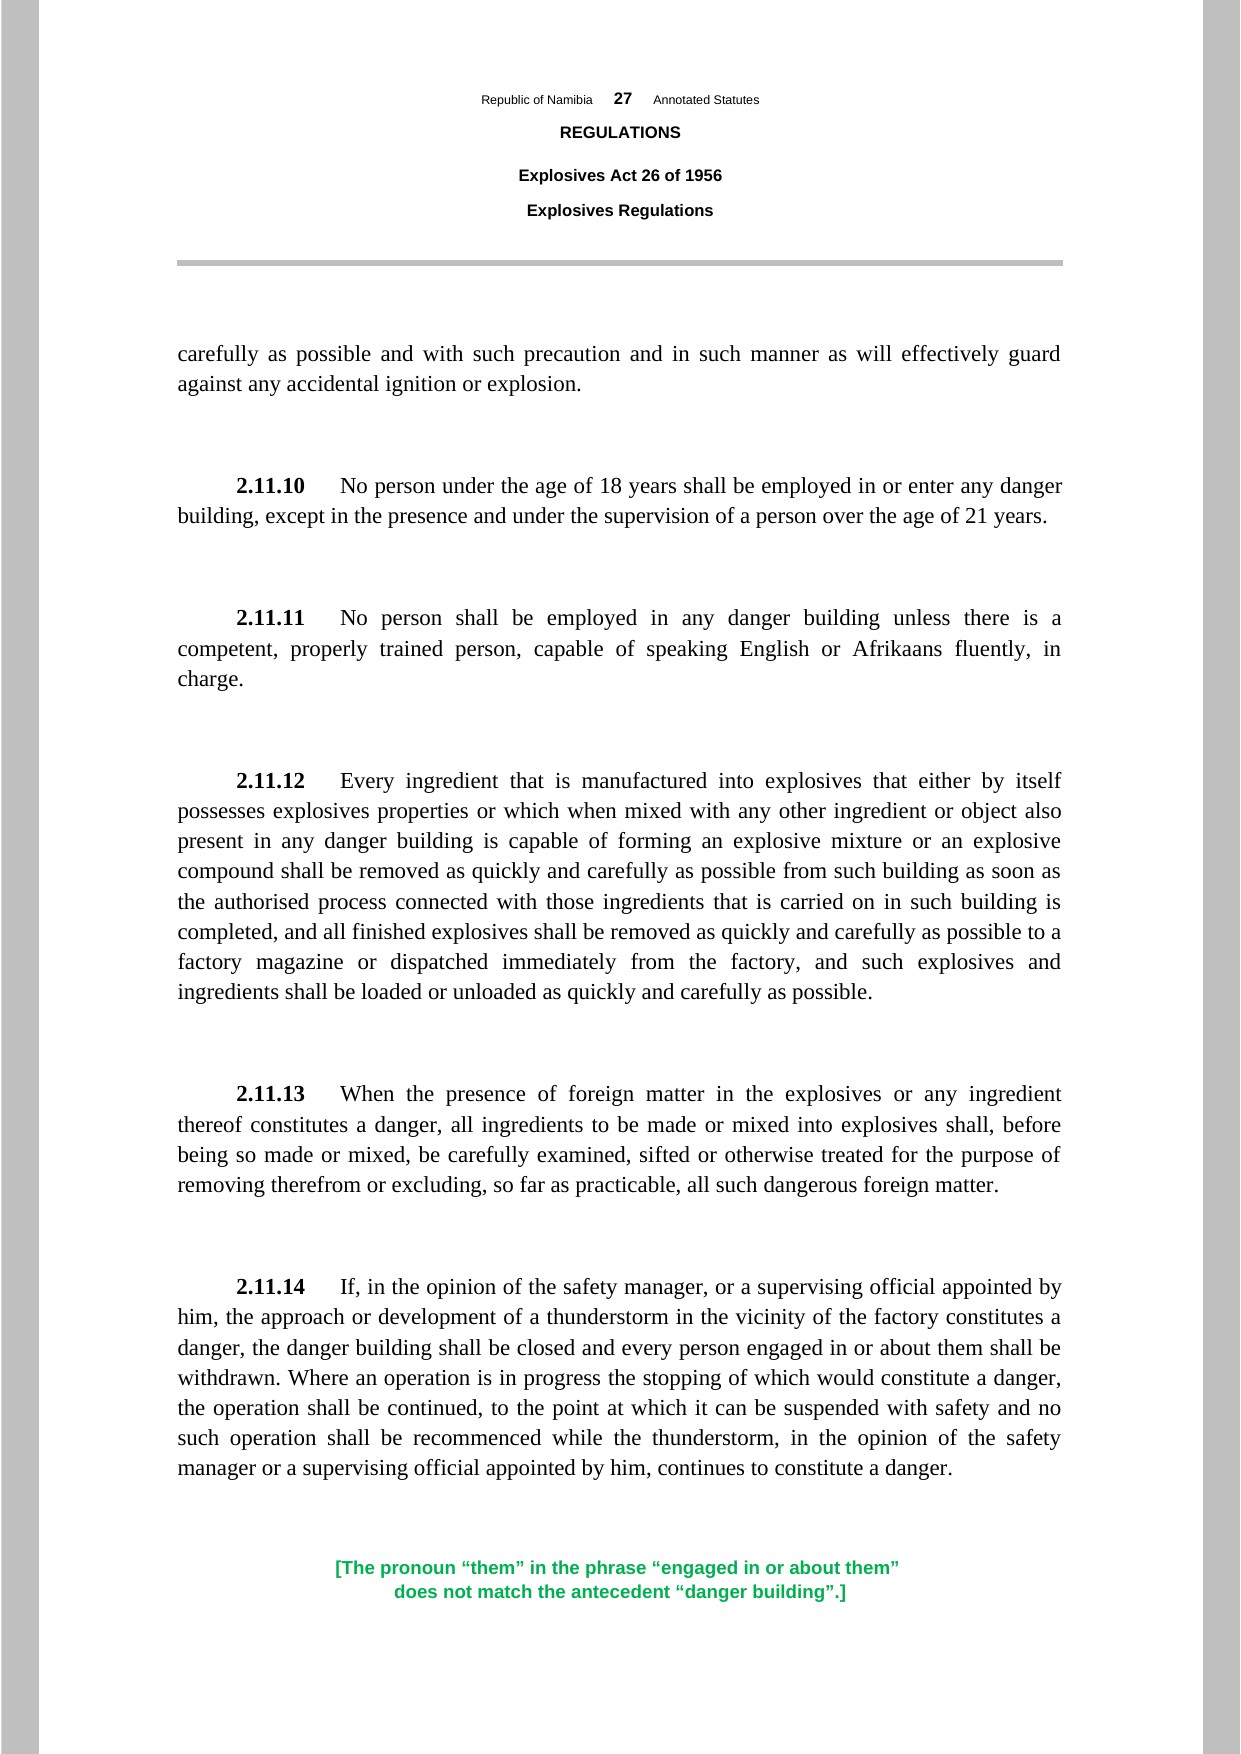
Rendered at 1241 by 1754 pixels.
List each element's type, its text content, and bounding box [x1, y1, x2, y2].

text 2.11.14 If, in the opinion of the safety manager, or a supervising official appointed by him, the approach or development of a thunderstorm in the vicinity of the factory constitutes a danger, the danger building shall be closed and every person engaged in or about them shall be withdrawn. Where an operation is in progress the stopping of which would constitute a danger, the operation shall be continued, to the point at which it can be suspended with safety and no such operation shall be recommenced while the thunderstorm, in the opinion of the safety manager or a supervising official appointed by him, continues to constitute a danger. [177, 1273, 1063, 1481]
text [The pronoun “them” in the phrase “engaged in or about them” does not match the antecedent “danger building”.] [177, 1557, 1063, 1603]
text 2.11.13 When the presence of foreign matter in the explosives or any ingredient thereof constitutes a danger, all ingredients to be made or mixed into explosives shall, before being so made or mixed, be carefully examined, sifted or otherwise treated for the purpose of removing therefrom or excluding, so far as practicable, all such dangerous foreign matter. [177, 1081, 1063, 1197]
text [177, 340, 1063, 396]
text 2.11.10 No person under the age of 18 years shall be employed in or enter any danger building, except in the presence and under the supervision of a person over the age of 21 years. [177, 472, 1063, 529]
text 2.11.11 No person shall be employed in any danger building unless there is a competent, properly trained person, capable of speaking English or Afrikaans fluently, in charge. [177, 604, 1063, 691]
text 2.11.12 Every ingredient that is manufactured into explosives that either by itself possesses explosives properties or which when mixed with any other ingredient or object also present in any danger building is capable of forming an explosive mixture or an explosive compound shall be removed as quickly and carefully as possible from such building as soon as the authorised process connected with those ingredients that is carried on in such building is completed, and all finished explosives shall be removed as quickly and carefully as possible to a factory magazine or dispatched immediately from the factory, and such explosives and ingredients shall be loaded or unloaded as quickly and carefully as possible. [177, 767, 1063, 1005]
